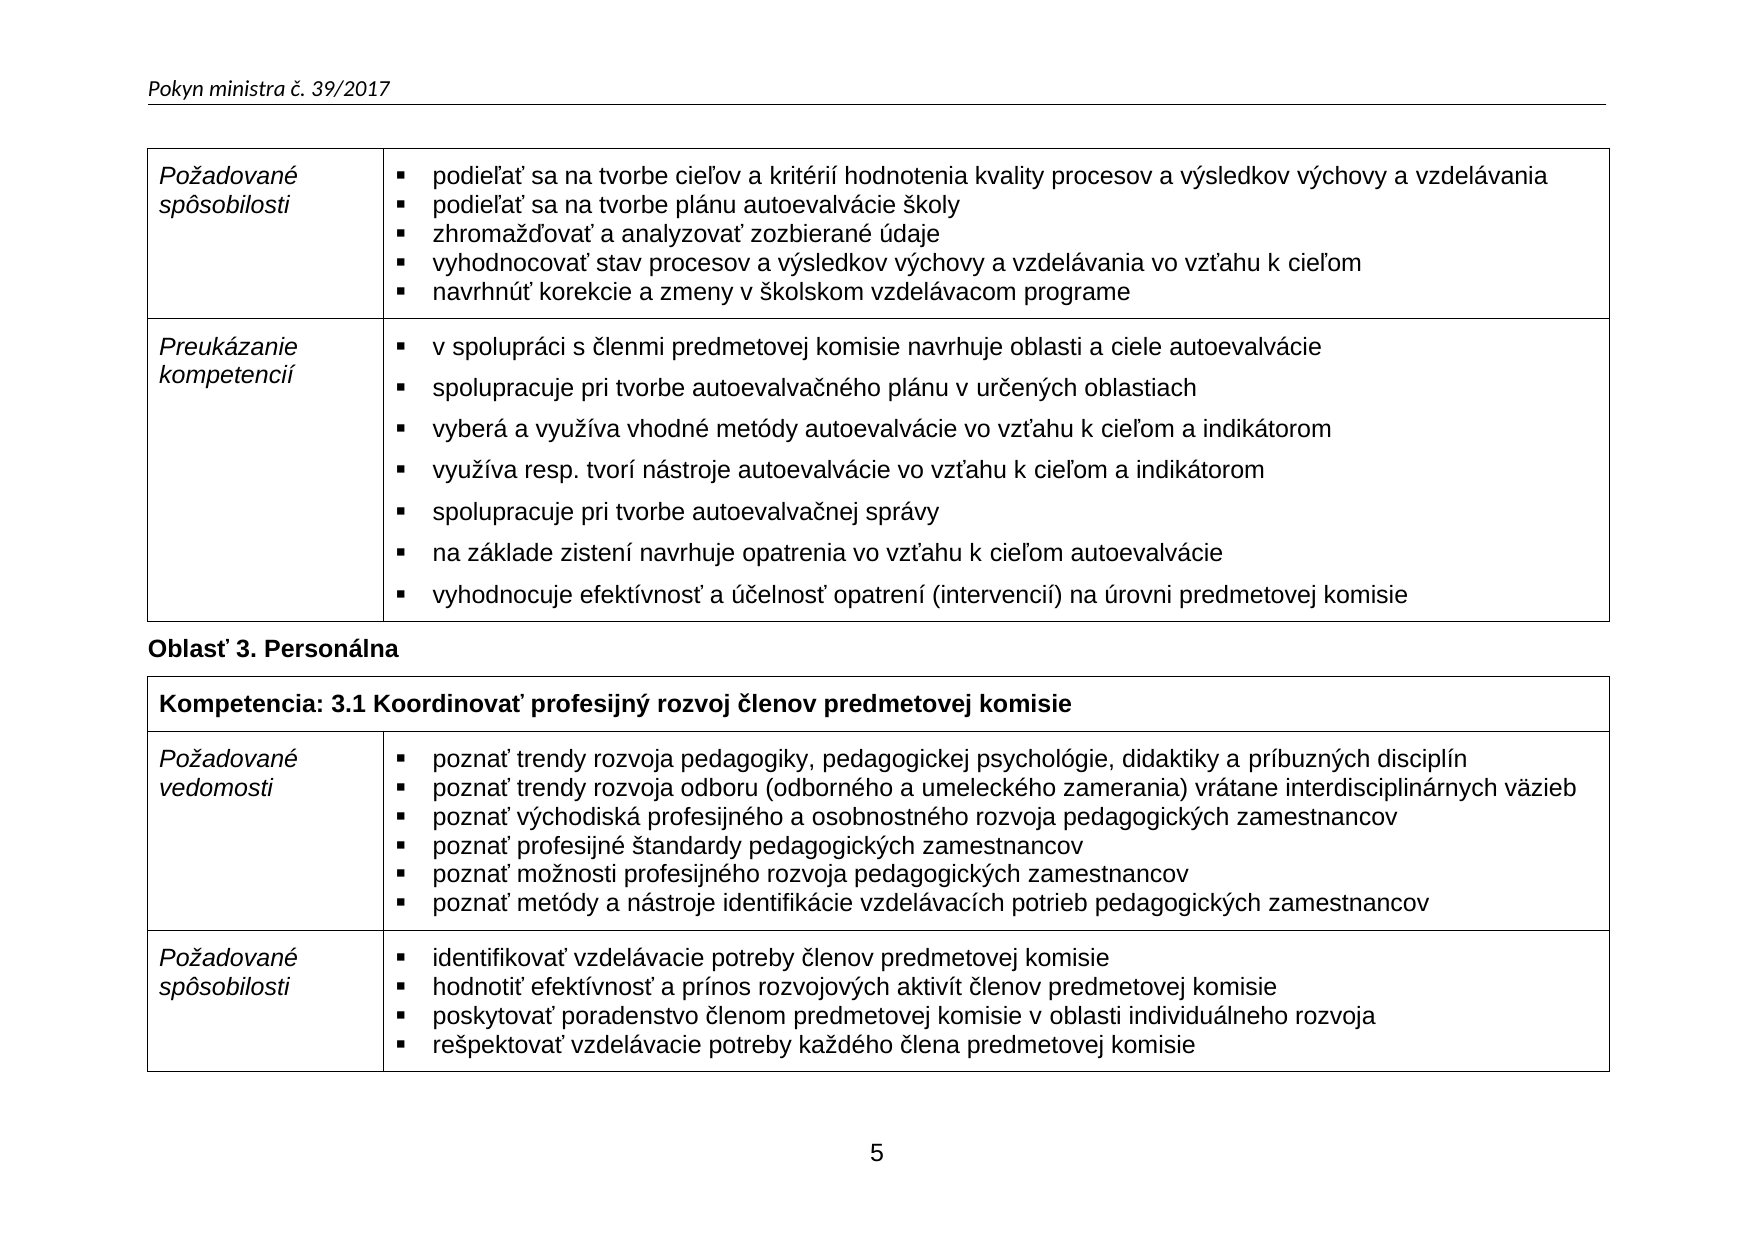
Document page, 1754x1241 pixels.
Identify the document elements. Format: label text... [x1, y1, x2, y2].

table_header Kompetencia: 3.1 Koordinovať profesijný rozvoj členov predmetovej komisie [148, 677, 1609, 731]
table_cell podieľať sa na tvorbe cieľov a kritérií hodnotenia kvality procesov a výsledkov výchovy a vzdelávania podieľať sa na tvorbe plánu autoevalvácie školy zhromažďovať a analyzovať zozbierané údaje vyhodnocovať stav procesov a výsledkov výchovy a vzdelávania vo vzťahu k cieľom navrhnúť korekcie a zmeny v školskom vzdelávacom programe [384, 149, 1609, 318]
table_cell Preukázanie kompetencií [148, 319, 383, 621]
table_cell identifikovať vzdelávacie potreby členov predmetovej komisie hodnotiť efektívnosť a prínos rozvojových aktivít členov predmetovej komisie poskytovať poradenstvo členom predmetovej komisie v oblasti individuálneho rozvoja rešpektovať vzdelávacie potreby každého člena predmetovej komisie [384, 931, 1609, 1071]
table_cell poznať trendy rozvoja pedagogiky, pedagogickej psychológie, didaktiky a príbuzných disciplín poznať trendy rozvoja odboru (odborného a umeleckého zamerania) vrátane interdisciplinárnych väzieb poznať východiská profesijného a osobnostného rozvoja pedagogických zamestnancov poznať profesijné štandardy pedagogických zamestnancov poznať možnosti profesijného rozvoja pedagogických zamestnancov poznať metódy a nástroje identifikácie vzdelávacích potrieb pedagogických zamestnancov [384, 732, 1609, 930]
text Oblasť 3. Personálna [148, 634, 1606, 663]
table_cell v spolupráci s členmi predmetovej komisie navrhuje oblasti a ciele autoevalvácie spolupracuje pri tvorbe autoevalvačného plánu v určených oblastiach vyberá a využíva vhodné metódy autoevalvácie vo vzťahu k cieľom a indikátorom využíva resp. tvorí nástroje autoevalvácie vo vzťahu k cieľom a indikátorom spolupracuje pri tvorbe autoevalvačnej správy na základe zistení navrhuje opatrenia vo vzťahu k cieľom autoevalvácie vyhodnocuje efektívnosť a účelnosť opatrení (intervencií) na úrovni predmetovej komisie [384, 319, 1609, 621]
table_cell Požadované spôsobilosti [148, 931, 383, 1071]
table_cell Požadované vedomosti [148, 732, 383, 930]
table_cell Požadované spôsobilosti [148, 149, 383, 318]
